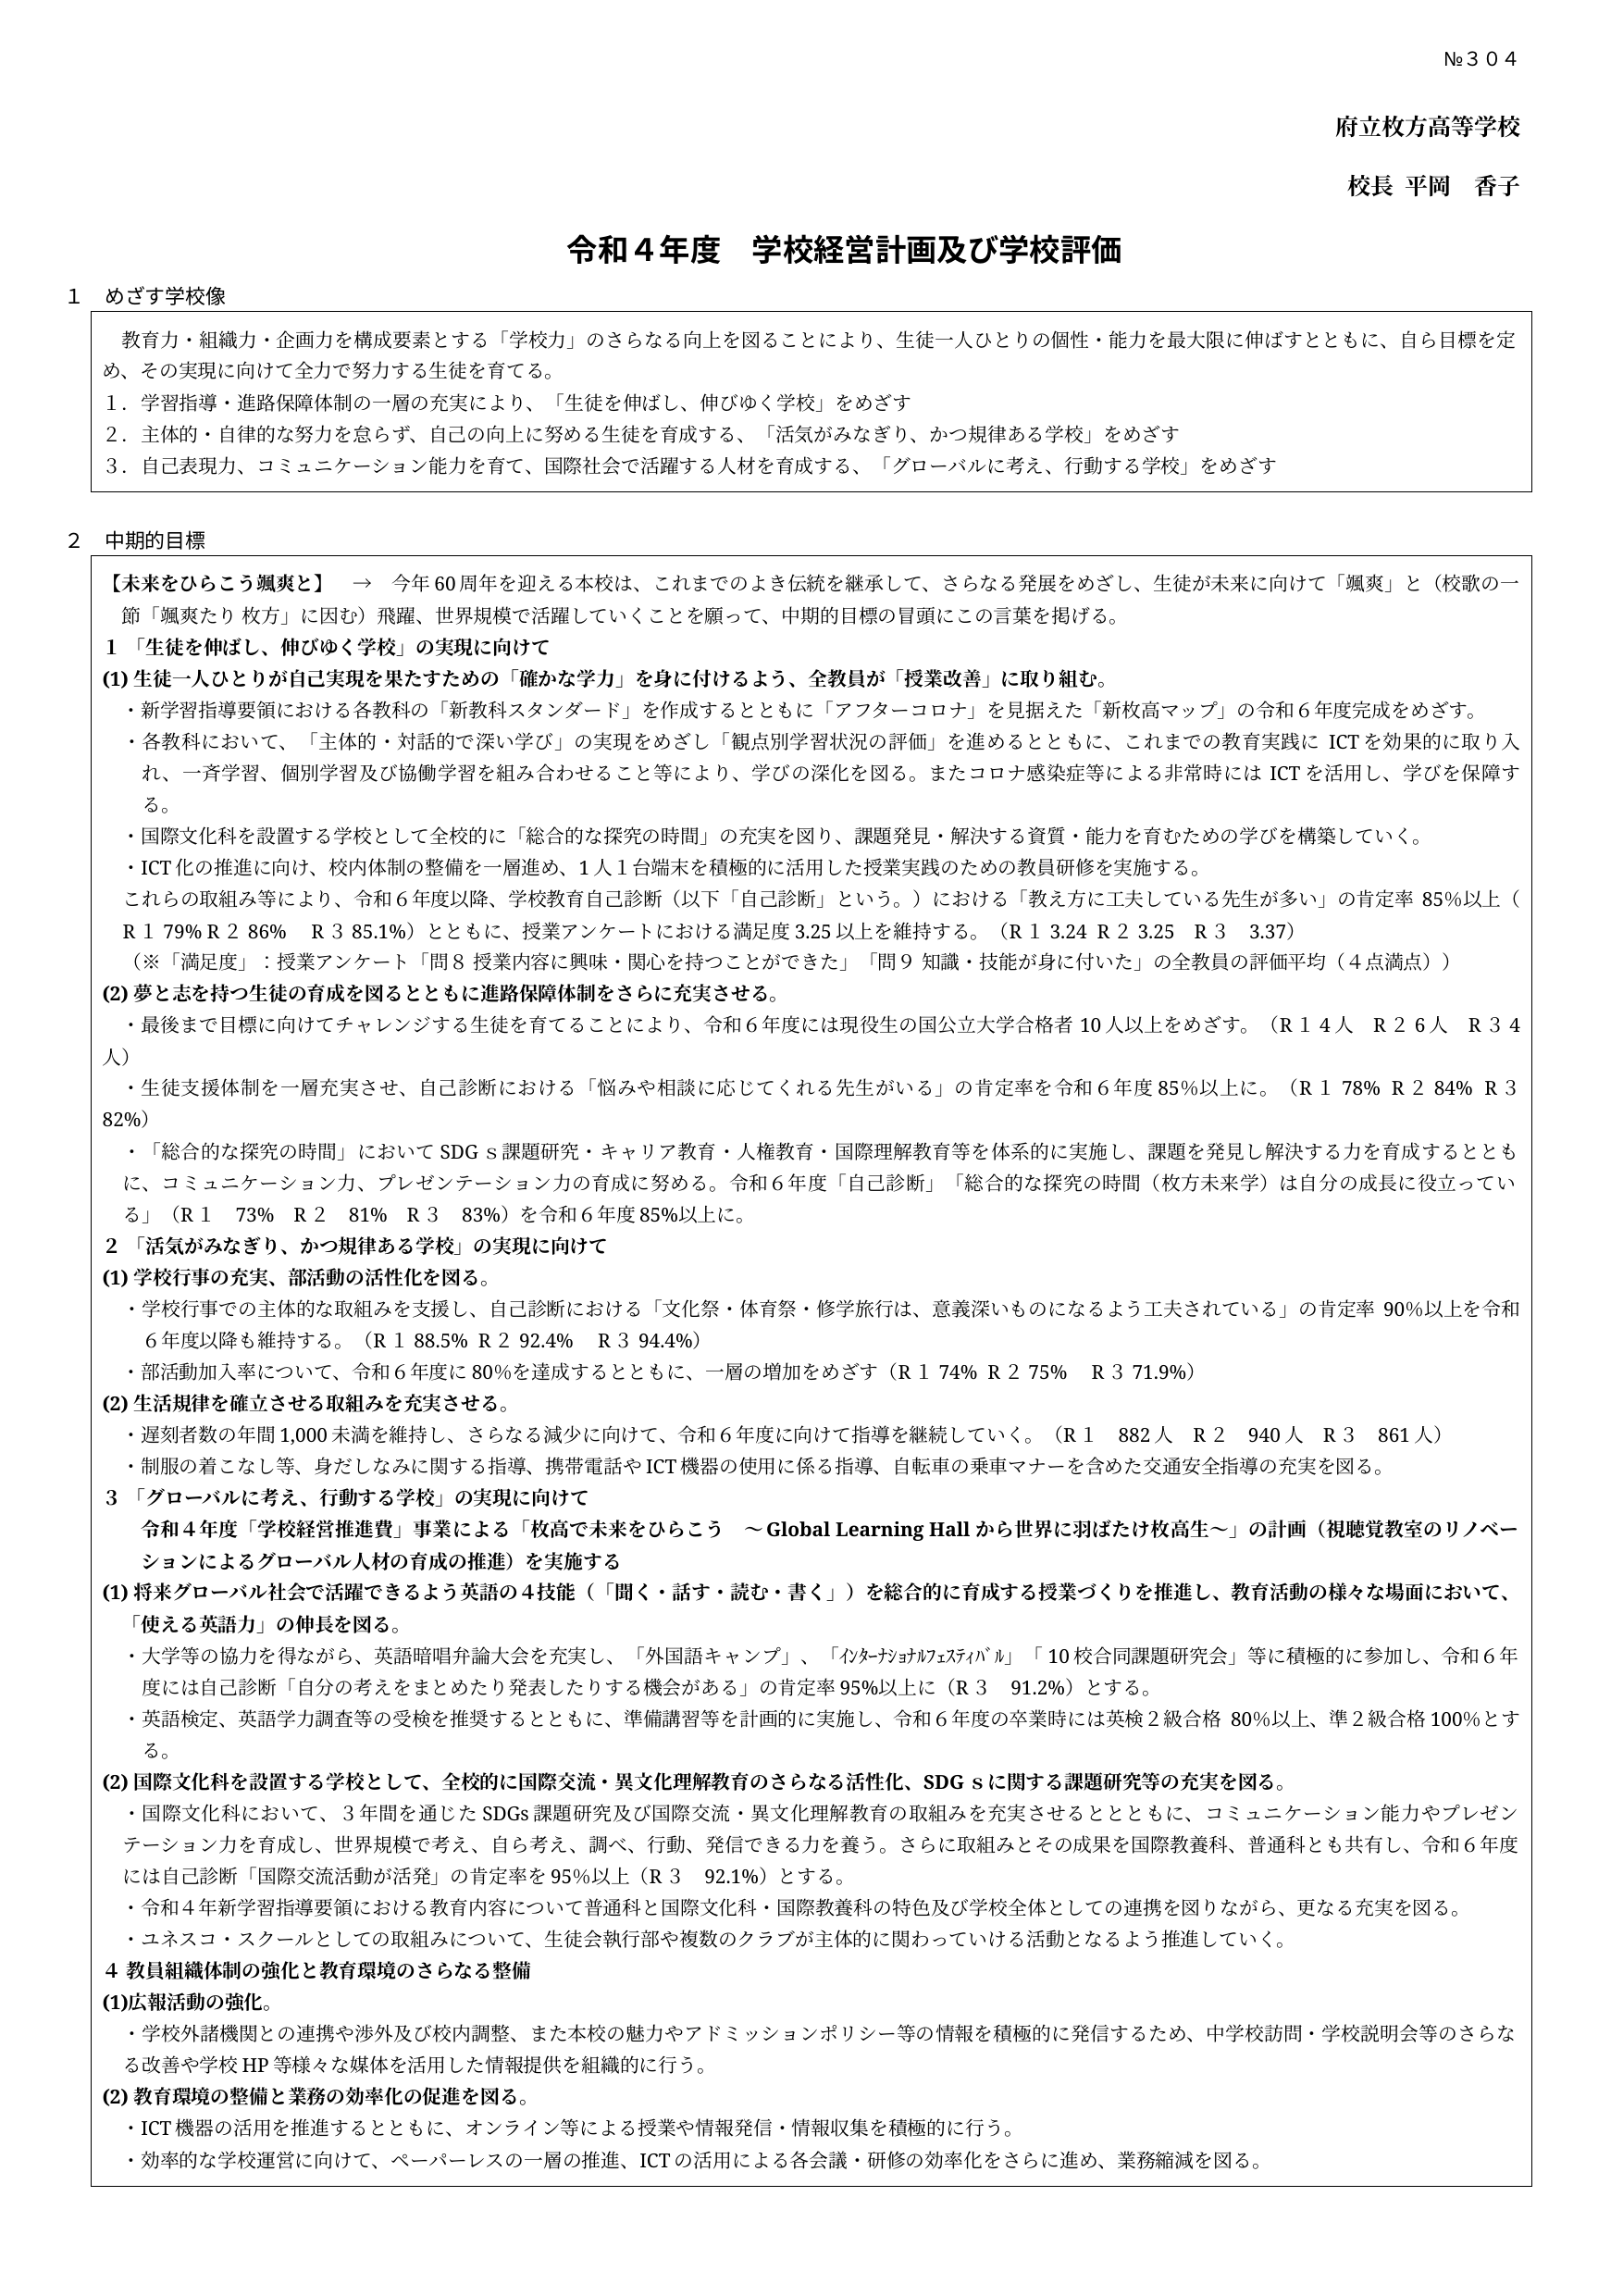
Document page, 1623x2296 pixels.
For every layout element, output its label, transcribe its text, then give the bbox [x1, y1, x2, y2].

table_header 教育力・組織力・企画力を構成要素とする「学校力」のさらなる向上を図ることにより、生徒一人ひとりの個性・能力を最大限に伸ばすとともに、自ら目標を定め、その実現に向けて全力で努力する生徒を育てる。 １．学習指導・進路保障体制の一層の充実により、「生徒を伸ばし、伸びゆく学校」をめざす ２．主体的・自律的な努力を怠らず、自己の向上に努める生徒を育成する、「活気がみなぎり、かつ規律ある学校」をめざす ３．自己表現力、コミュニケーション能力を育て、国際社会で活躍する人材を育成する、「グローバルに考え、行動する学校」をめざす [92, 312, 1531, 491]
text １ めざす学校像 [64, 279, 1541, 311]
text 令和４年度 学校経営計画及び学校評価 [82, 217, 1607, 279]
text ２ 中期的目標 [64, 524, 1541, 555]
table_header 【未来をひらこう颯爽と】 → 今年60周年を迎える本校は、これまでのよき伝統を継承して、さらなる発展をめざし、生徒が未来に向けて「颯爽」と（校歌の一節「颯爽たり 枚方」に因む）飛躍、世界規模で活躍していくことを願って、中期的目標の冒頭にこの言葉を掲げる。 １ 「生徒を伸ばし、伸びゆく学校」の実現に向けて (1) 生徒一人ひとりが自己実現を果たすための「確かな学力」を身に付けるよう、全教員が「授業改善」に取り組む。 ・新学習指導要領における各教科の「新教科スタンダード」を作成するとともに「アフターコロナ」を見据えた「新枚高マップ」の令和６年度完成をめざす。 ・各教科において、「主体的・対話的で深い学び」の実現をめざし「観点別学習状況の評価」を進めるとともに、これまでの教育実践にICTを効果的に取り入れ、一斉学習、個別学習及び協働学習を組み合わせること等により、学びの深化を図る。またコロナ感染症等による非常時にはICTを活用し、学びを保障する。 ・国際文化科を設置する学校として全校的に「総合的な探究の時間」の充実を図り、課題発見・解決する資質・能力を育むための学びを構築していく。 ・ICT化の推進に向け、校内体制の整備を一層進め、1人１台端末を積極的に活用した授業実践のための教員研修を実施する。 これらの取組み等により、令和６年度以降、学校教育自己診断（以下「自己診断」という。）における「教え方に工夫している先生が多い」の肯定率85％以上（ R１ 79% R２ 86% R３ 85.1%）とともに、授業アンケートにおける満足度3.25以上を維持する。（R１ 3.24 R２ 3.25 R３ 3.37） （※「満足度」：授業アンケート「問８ 授業内容に興味・関心を持つことができた」「問９ 知識・技能が身に付いた」の全教員の評価平均（４点満点）） (2) 夢と志を持つ生徒の育成を図るとともに進路保障体制をさらに充実させる。 ・最後まで目標に向けてチャレンジする生徒を育てることにより、令和６年度には現役生の国公立大学合格者10人以上をめざす。（R１4人 R２ 6人 R３ 4人） ・生徒支援体制を一層充実させ、自己診断における「悩みや相談に応じてくれる先生がいる」の肯定率を令和６年度85％以上に。（R１ 78% R２ 84% R３ 82%） ・「総合的な探究の時間」においてSDGｓ課題研究・キャリア教育・人権教育・国際理解教育等を体系的に実施し、課題を発見し解決する力を育成するとともに、コミュニケーション力、プレゼンテーション力の育成に努める。令和６年度「自己診断」「総合的な探究の時間（枚方未来学）は自分の成長に役立っている」（R１ 73% R２ 81% R３ 83%）を令和６年度85%以上に。 ２ 「活気がみなぎり、かつ規律ある学校」の実現に向けて (1) 学校行事の充実、部活動の活性化を図る。 ・学校行事での主体的な取組みを支援し、自己診断における「文化祭・体育祭・修学旅行は、意義深いものになるよう工夫されている」の肯定率90％以上を令和６年度以降も維持する。（R１ 88.5% R２ 92.4% R３ 94.4%） ・部活動加入率について、令和６年度に80％を達成するとともに、一層の増加をめざす（R１ 74% R２ 75% R３ 71.9%） (2) 生活規律を確立させる取組みを充実させる。 ・遅刻者数の年間1,000未満を維持し、さらなる減少に向けて、令和６年度に向けて指導を継続していく。（R１ 882人 R２ 940人 R３ 861人） ・制服の着こなし等、身だしなみに関する指導、携帯電話やICT機器の使用に係る指導、自転車の乗車マナーを含めた交通安全指導の充実を図る。 ３ 「グローバルに考え、行動する学校」の実現に向けて 令和４年度「学校経営推進費」事業による「枚高で未来をひらこう ～Global Learning Hall から世界に羽ばたけ枚高生～」の計画（視聴覚教室のリノベーションによるグローバル人材の育成の推進）を実施する (1) 将来グローバル社会で活躍できるよう英語の４技能（「聞く・話す・読む・書く」）を総合的に育成する授業づくりを推進し、教育活動の様々な場面において、「使える英語力」の伸長を図る。 ・大学等の協力を得ながら、英語暗唱弁論大会を充実し、「外国語キャンプ」、「ｲﾝﾀｰﾅｼｮﾅﾙﾌｪｽﾃｨﾊﾞﾙ」「10校合同課題研究会」等に積極的に参加し、令和６年度には自己診断「自分の考えをまとめたり発表したりする機会がある」の肯定率95%以上に（R３ 91.2%）とする。 ・英語検定、英語学力調査等の受検を推奨するとともに、準備講習等を計画的に実施し、令和６年度の卒業時には英検２級合格80％以上、準２級合格100％とする。 (2) 国際文化科を設置する学校として、全校的に国際交流・異文化理解教育のさらなる活性化、SDGｓに関する課題研究等の充実を図る。 ・国際文化科において、３年間を通じたSDGs課題研究及び国際交流・異文化理解教育の取組みを充実させるととともに、コミュニケーション能力やプレゼンテーション力を育成し、世界規模で考え、自ら考え、調べ、行動、発信できる力を養う。さらに取組みとその成果を国際教養科、普通科とも共有し、令和６年度には自己診断「国際交流活動が活発」の肯定率を95％以上（R３ 92.1%）とする。 ・令和４年新学習指導要領における教育内容について普通科と国際文化科・国際教養科の特色及び学校全体としての連携を図りながら、更なる充実を図る。 ・ユネスコ・スクールとしての取組みについて、生徒会執行部や複数のクラブが主体的に関わっていける活動となるよう推進していく。 ４ 教員組織体制の強化と教育環境のさらなる整備 (1)広報活動の強化。 ・学校外諸機関との連携や渉外及び校内調整、また本校の魅力やアドミッションポリシー等の情報を積極的に発信するため、中学校訪問・学校説明会等のさらなる改善や学校HP等様々な媒体を活用した情報提供を組織的に行う。 (2) 教育環境の整備と業務の効率化の促進を図る。 ・ICT機器の活用を推進するとともに、オンライン等による授業や情報発信・情報収集を積極的に行う。 ・効率的な学校運営に向けて、ペーパーレスの一層の推進、ICTの活用による各会議・研修の効率化をさらに進め、業務縮減を図る。 [92, 556, 1531, 2186]
text 校長 平岡 香子 [82, 154, 1520, 217]
